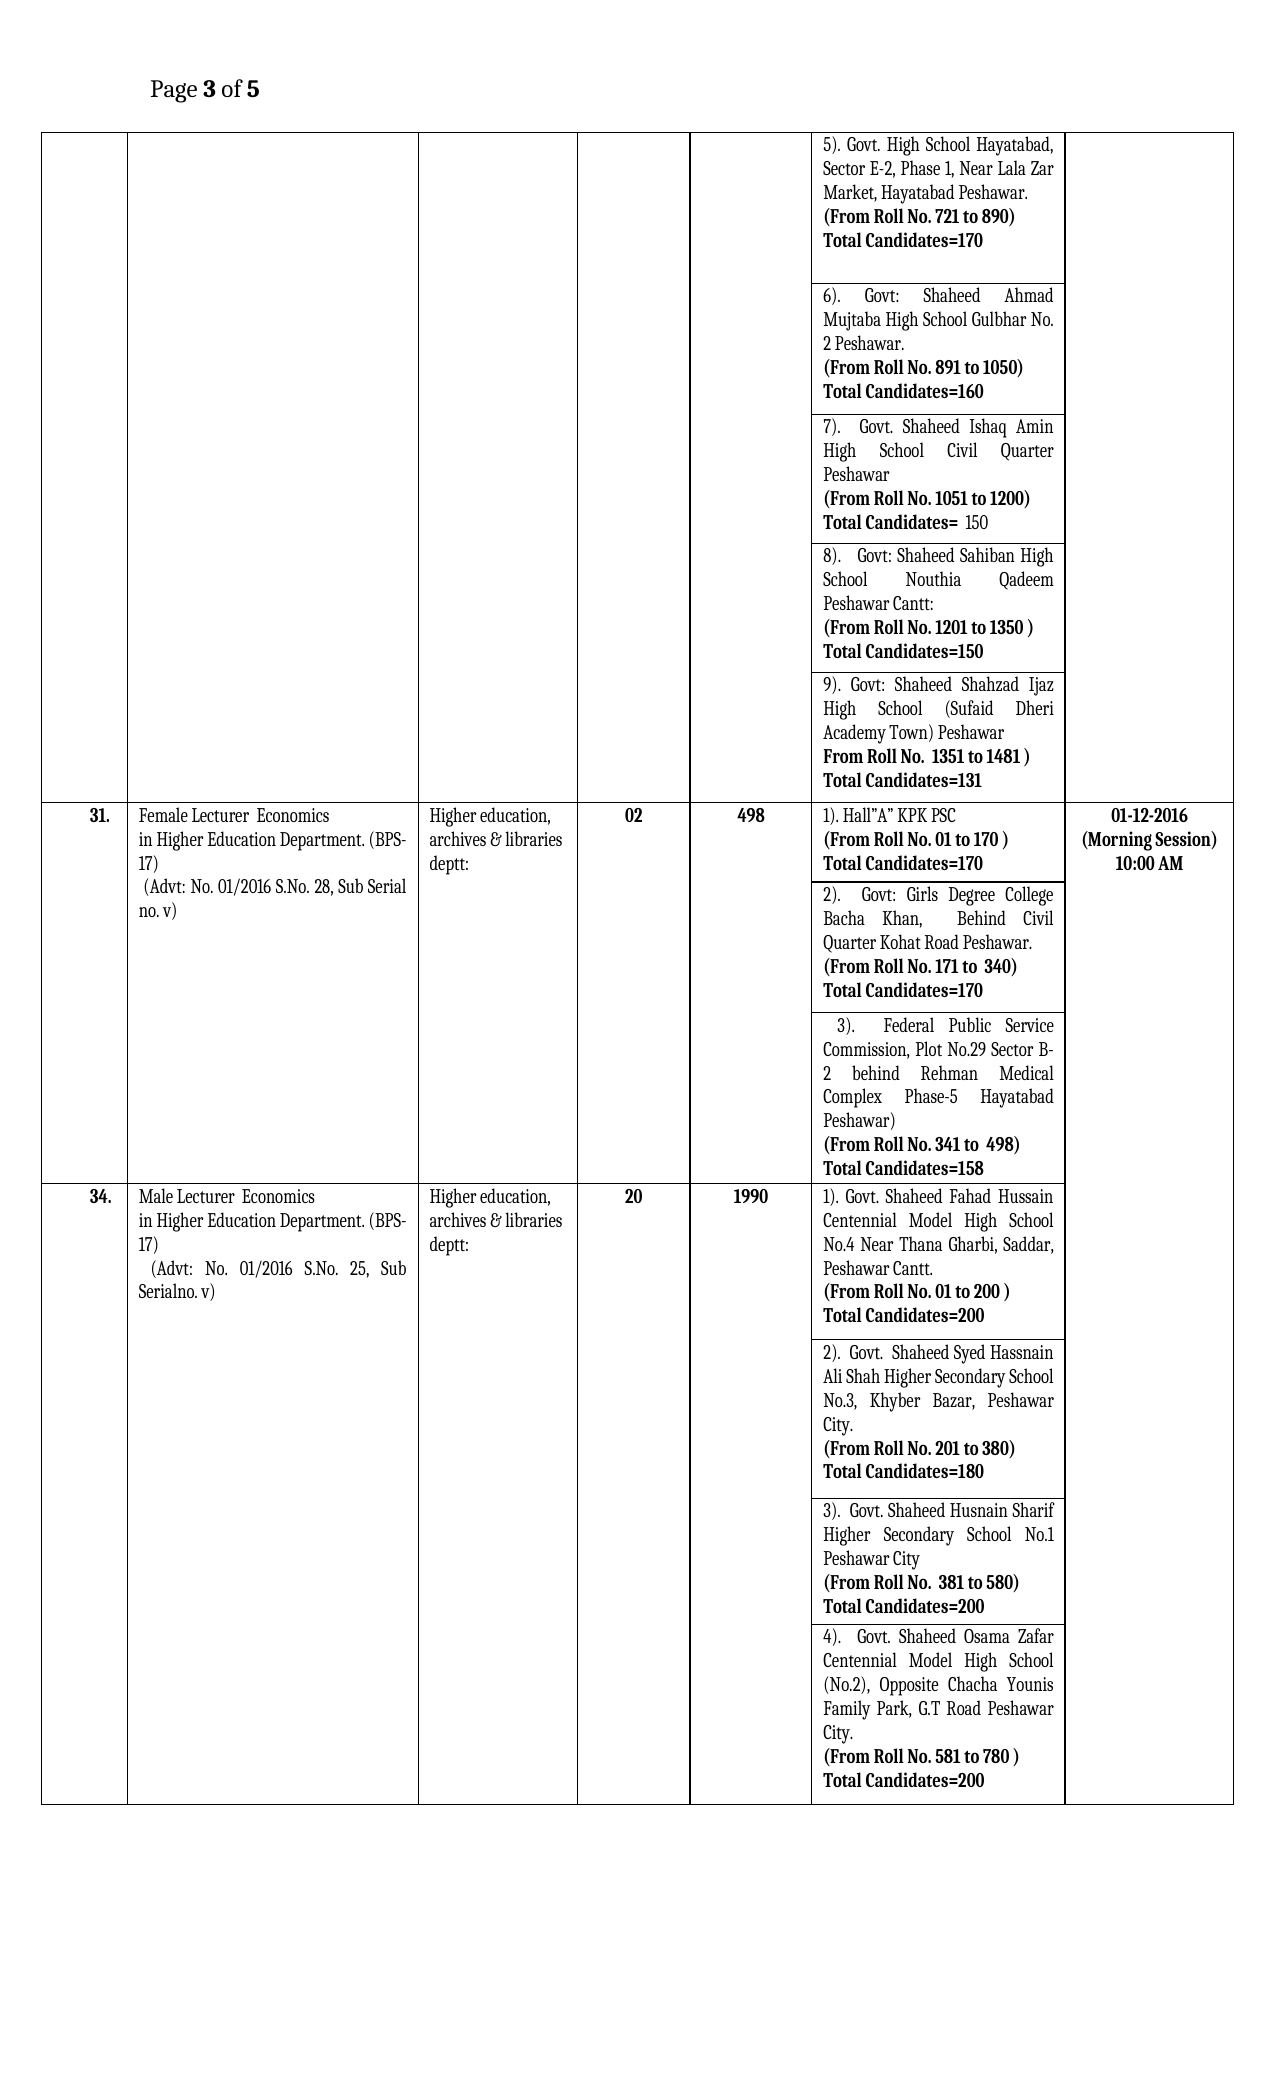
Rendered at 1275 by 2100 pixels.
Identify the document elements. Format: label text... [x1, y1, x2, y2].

table_cell 9). Govt: Shaheed Shahzad Ijaz High School (Sufaid Dheri Academy Town) Peshawar From Roll No. 1351 to 1481 ) Total Candidates=131 [812, 673, 1064, 802]
table_cell 3). Govt. Shaheed Husnain Sharif Higher Secondary School No.1 Peshawar City (From Roll No. 381 to 580) Total Candidates=200 [812, 1499, 1064, 1624]
table_cell 2). Govt. Shaheed Syed Hassnain Ali Shah Higher Secondary School No.3, Khyber Bazar, Peshawar City. (From Roll No. 201 to 380) Total Candidates=180 [812, 1340, 1064, 1498]
table_cell 2). Govt: Girls Degree College Bacha Khan, Behind Civil Quarter Kohat Road Peshawar. (From Roll No. 171 to 340) Total Candidates=170 [812, 883, 1064, 1012]
table_cell 02 [578, 803, 689, 1183]
table_cell 8). Govt: Shaheed Sahiban High School Nouthia Qadeem Peshawar Cantt: (From Roll No. 1201 to 1350 ) Total Candidates=150 [812, 544, 1064, 672]
table_cell Higher education, archives & libraries deptt: [419, 803, 577, 1183]
table_cell 5). Govt. High School Hayatabad, Sector E-2, Phase 1, Near Lala Zar Market, Hayatabad Peshawar. (From Roll No. 721 to 890) Total Candidates=170 [812, 133, 1064, 283]
table_cell 1990 [691, 1184, 811, 1804]
table_cell 20 [578, 1184, 689, 1804]
table_cell 498 [691, 803, 811, 1183]
table_cell 6). Govt: Shaheed Ahmad Mujtaba High School Gulbhar No. 2 Peshawar. (From Roll No. 891 to 1050) Total Candidates=160 [812, 284, 1064, 414]
table_cell [42, 803, 127, 1183]
table_cell 3). Federal Public Service Commission, Plot No.29 Sector B-2 behind Rehman Medical Complex Phase-5 Hayatabad Peshawar) (From Roll No. 341 to 498) Total Candidates=158 [812, 1013, 1064, 1183]
table_cell 1). Govt. Shaheed Fahad Hussain Centennial Model High School No.4 Near Thana Gharbi, Saddar, Peshawar Cantt. (From Roll No. 01 to 200 ) Total Candidates=200 [812, 1184, 1064, 1339]
table_cell 01-12-2016 (Morning Session) 10:00 AM [1066, 803, 1233, 1804]
table_cell 4). Govt. Shaheed Osama Zafar Centennial Model High School (No.2), Opposite Chacha Younis Family Park, G.T Road Peshawar City. (From Roll No. 581 to 780 ) Total Candidates=200 [812, 1625, 1064, 1804]
table_cell Female Lecturer Economics in Higher Education Department. (BPS-17) (Advt: No. 01/2016 S.No. 28, Sub Serial no. v) [128, 803, 418, 1183]
table_cell 1). Hall”A” KPK PSC (From Roll No. 01 to 170 ) Total Candidates=170 [812, 803, 1064, 881]
table_cell 7). Govt. Shaheed Ishaq Amin High School Civil Quarter Peshawar (From Roll No. 1051 to 1200) Total Candidates= 150 [812, 415, 1064, 543]
table_cell Male Lecturer Economics in Higher Education Department. (BPS-17) (Advt: No. 01/2016 S.No. 25, Sub Serialno. v) [128, 1184, 418, 1804]
table_cell [42, 1184, 127, 1804]
table_cell Higher education, archives & libraries deptt: [419, 1184, 577, 1804]
